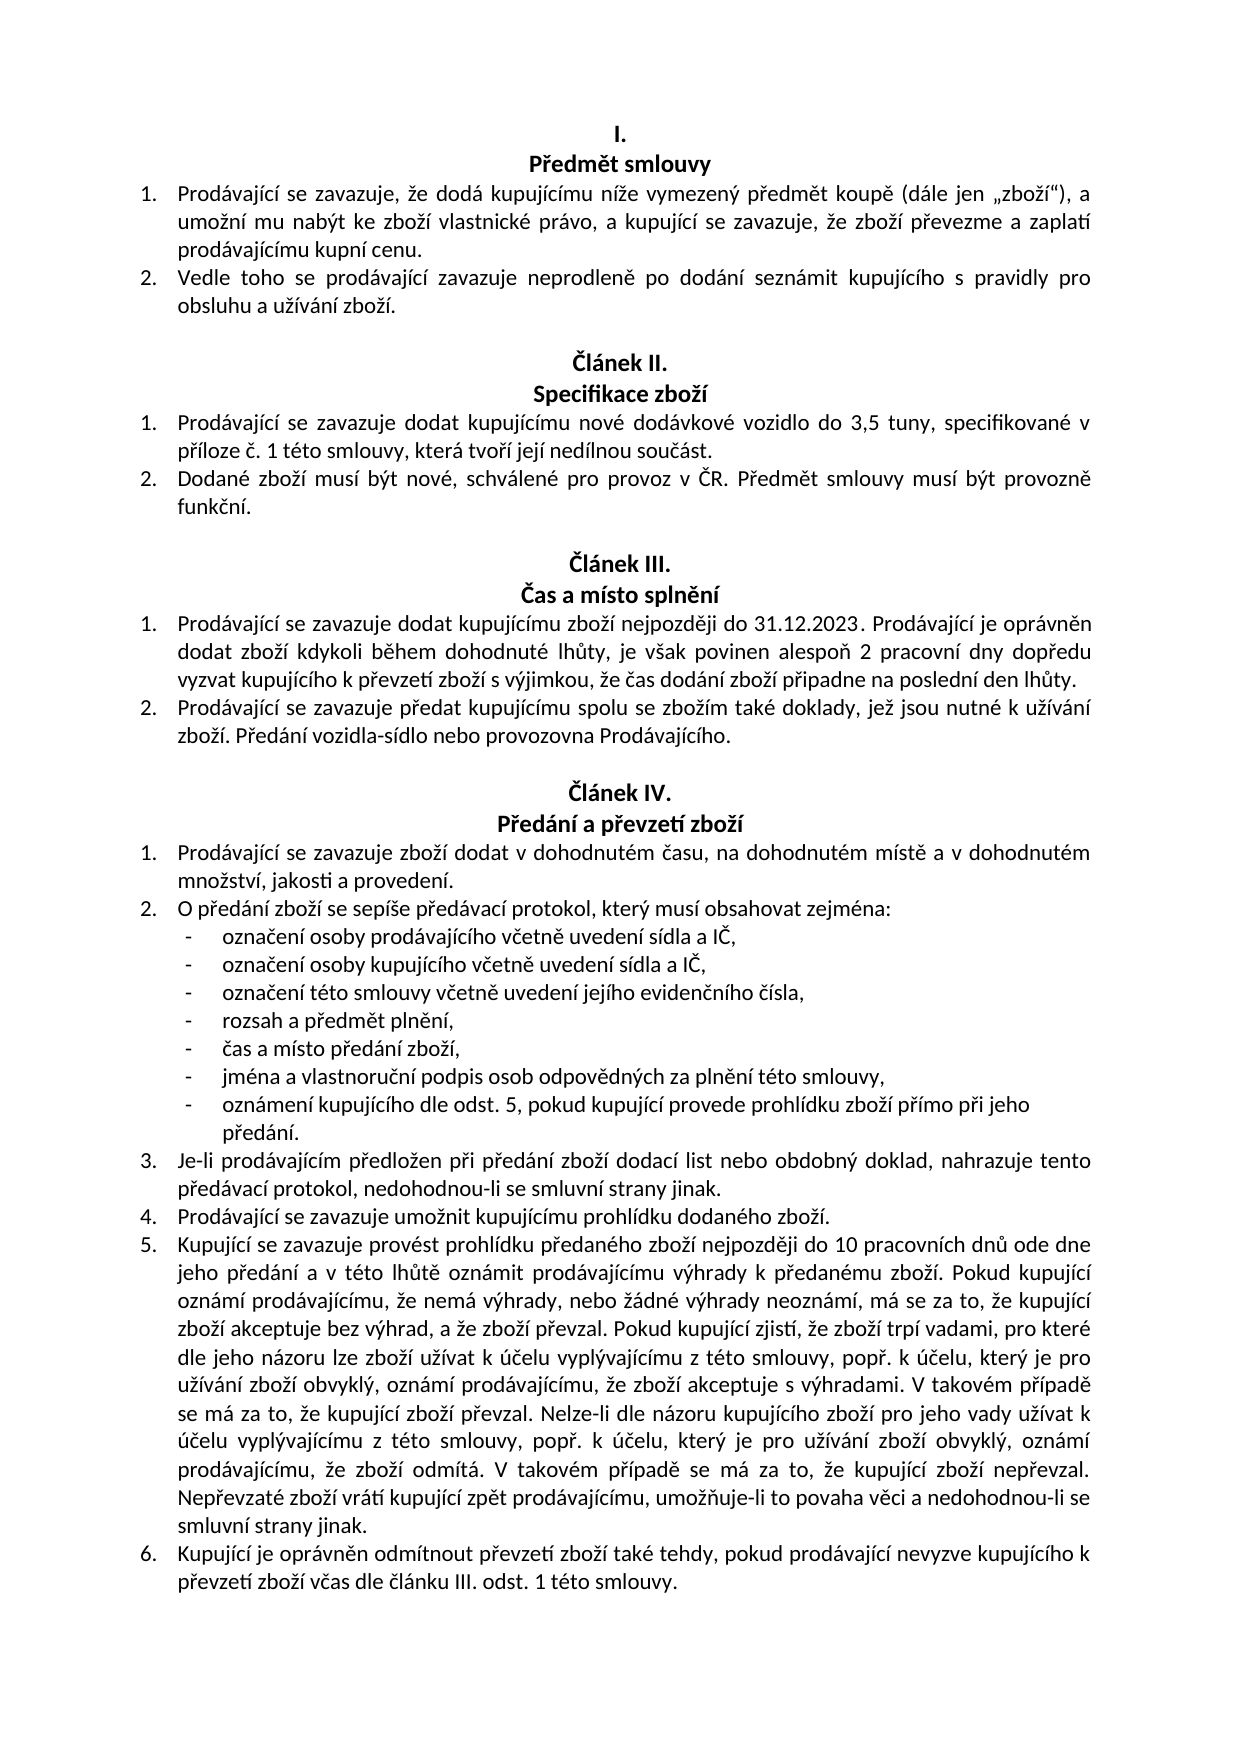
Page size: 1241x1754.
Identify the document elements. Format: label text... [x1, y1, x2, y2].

subtitle I. [148, 118, 1092, 149]
subtitle Čas a místo splnění [148, 579, 1092, 609]
list O předání zboží se sepíše předávací protokol, který musí obsahovat zejména: [140, 894, 1092, 922]
list označení osoby kupujícího včetně uvedení sídla a IČ, [185, 950, 1092, 978]
subtitle Předání a převzetí zboží [148, 808, 1092, 838]
list Prodávající se zavazuje umožnit kupujícímu prohlídku dodaného zboží. [140, 1202, 1092, 1231]
list označení této smlouvy včetně uvedení jejího evidenčního čísla, [185, 978, 1092, 1006]
list Vedle toho se prodávající zavazuje neprodleně po dodání seznámit kupujícího s pravidly pro obsluhu a užívání zboží. [140, 263, 1092, 319]
list Prodávající se zavazuje zboží dodat v dohodnutém času, na dohodnutém místě a v dohodnutém množství, jakosti a provedení. [140, 838, 1092, 894]
subtitle Předmět smlouvy [148, 149, 1092, 179]
list Prodávající se zavazuje dodat kupujícímu zboží nejpozději do 31.12.2023. Prodávající je oprávněn dodat zboží kdykoli během dohodnuté lhůty, je však povinen alespoň 2 pracovní dny dopředu vyzvat kupujícího k převzetí zboží s výjimkou, že čas dodání zboží připadne na poslední den lhůty. [140, 609, 1092, 693]
list Prodávající se zavazuje, že dodá kupujícímu níže vymezený předmět koupě (dále jen „zboží“), a umožní mu nabýt ke zboží vlastnické právo, a kupující se zavazuje, že zboží převezme a zaplatí prodávajícímu kupní cenu. [140, 179, 1092, 263]
list Prodávající se zavazuje dodat kupujícímu nové dodávkové vozidlo do 3,5 tuny, specifikované v příloze č. 1 této smlouvy, která tvoří její nedílnou součást. [140, 408, 1092, 464]
list Prodávající se zavazuje předat kupujícímu spolu se zbožím také doklady, jež jsou nutné k užívání zboží. Předání vozidla-sídlo nebo provozovna Prodávajícího. [140, 693, 1092, 749]
list jména a vlastnoruční podpis osob odpovědných za plnění této smlouvy, [185, 1062, 1092, 1090]
list čas a místo předání zboží, [185, 1034, 1092, 1062]
list označení osoby prodávajícího včetně uvedení sídla a IČ, [185, 922, 1092, 950]
list oznámení kupujícího dle odst. 5, pokud kupující provede prohlídku zboží přímo při jeho předání. [185, 1090, 1092, 1146]
list Je-li prodávajícím předložen při předání zboží dodací list nebo obdobný doklad, nahrazuje tento předávací protokol, nedohodnou-li se smluvní strany jinak. [140, 1146, 1092, 1202]
list Kupující se zavazuje provést prohlídku předaného zboží nejpozději do 10 pracovních dnů ode dne jeho předání a v této lhůtě oznámit prodávajícímu výhrady k předanému zboží. Pokud kupující oznámí prodávajícímu, že nemá výhrady, nebo žádné výhrady neoznámí, má se za to, že kupující zboží akceptuje bez výhrad, a že zboží převzal. Pokud kupující zjistí, že zboží trpí vadami, pro které dle jeho názoru lze zboží užívat k účelu vyplývajícímu z této smlouvy, popř. k účelu, který je pro užívání zboží obvyklý, oznámí prodávajícímu, že zboží akceptuje s výhradami. V takovém případě se má za to, že kupující zboží převzal. Nelze-li dle názoru kupujícího zboží pro jeho vady užívat k účelu vyplývajícímu z této smlouvy, popř. k účelu, který je pro užívání zboží obvyklý, oznámí prodávajícímu, že zboží odmítá. V takovém případě se má za to, že kupující zboží nepřevzal. Nepřevzaté zboží vrátí kupující zpět prodávajícímu, umožňuje-li to povaha věci a nedohodnou-li se smluvní strany jinak. [140, 1231, 1092, 1539]
subtitle Specifikace zboží [148, 378, 1092, 408]
subtitle Článek IV. [148, 777, 1092, 808]
list rozsah a předmět plnění, [185, 1006, 1092, 1034]
subtitle Článek III. [148, 548, 1092, 579]
list Dodané zboží musí být nové, schválené pro provoz v ČR. Předmět smlouvy musí být provozně funkční. [140, 464, 1092, 520]
subtitle Článek II. [148, 347, 1092, 378]
list Kupující je oprávněn odmítnout převzetí zboží také tehdy, pokud prodávající nevyzve kupujícího k převzetí zboží včas dle článku III. odst. 1 této smlouvy. [140, 1539, 1092, 1595]
